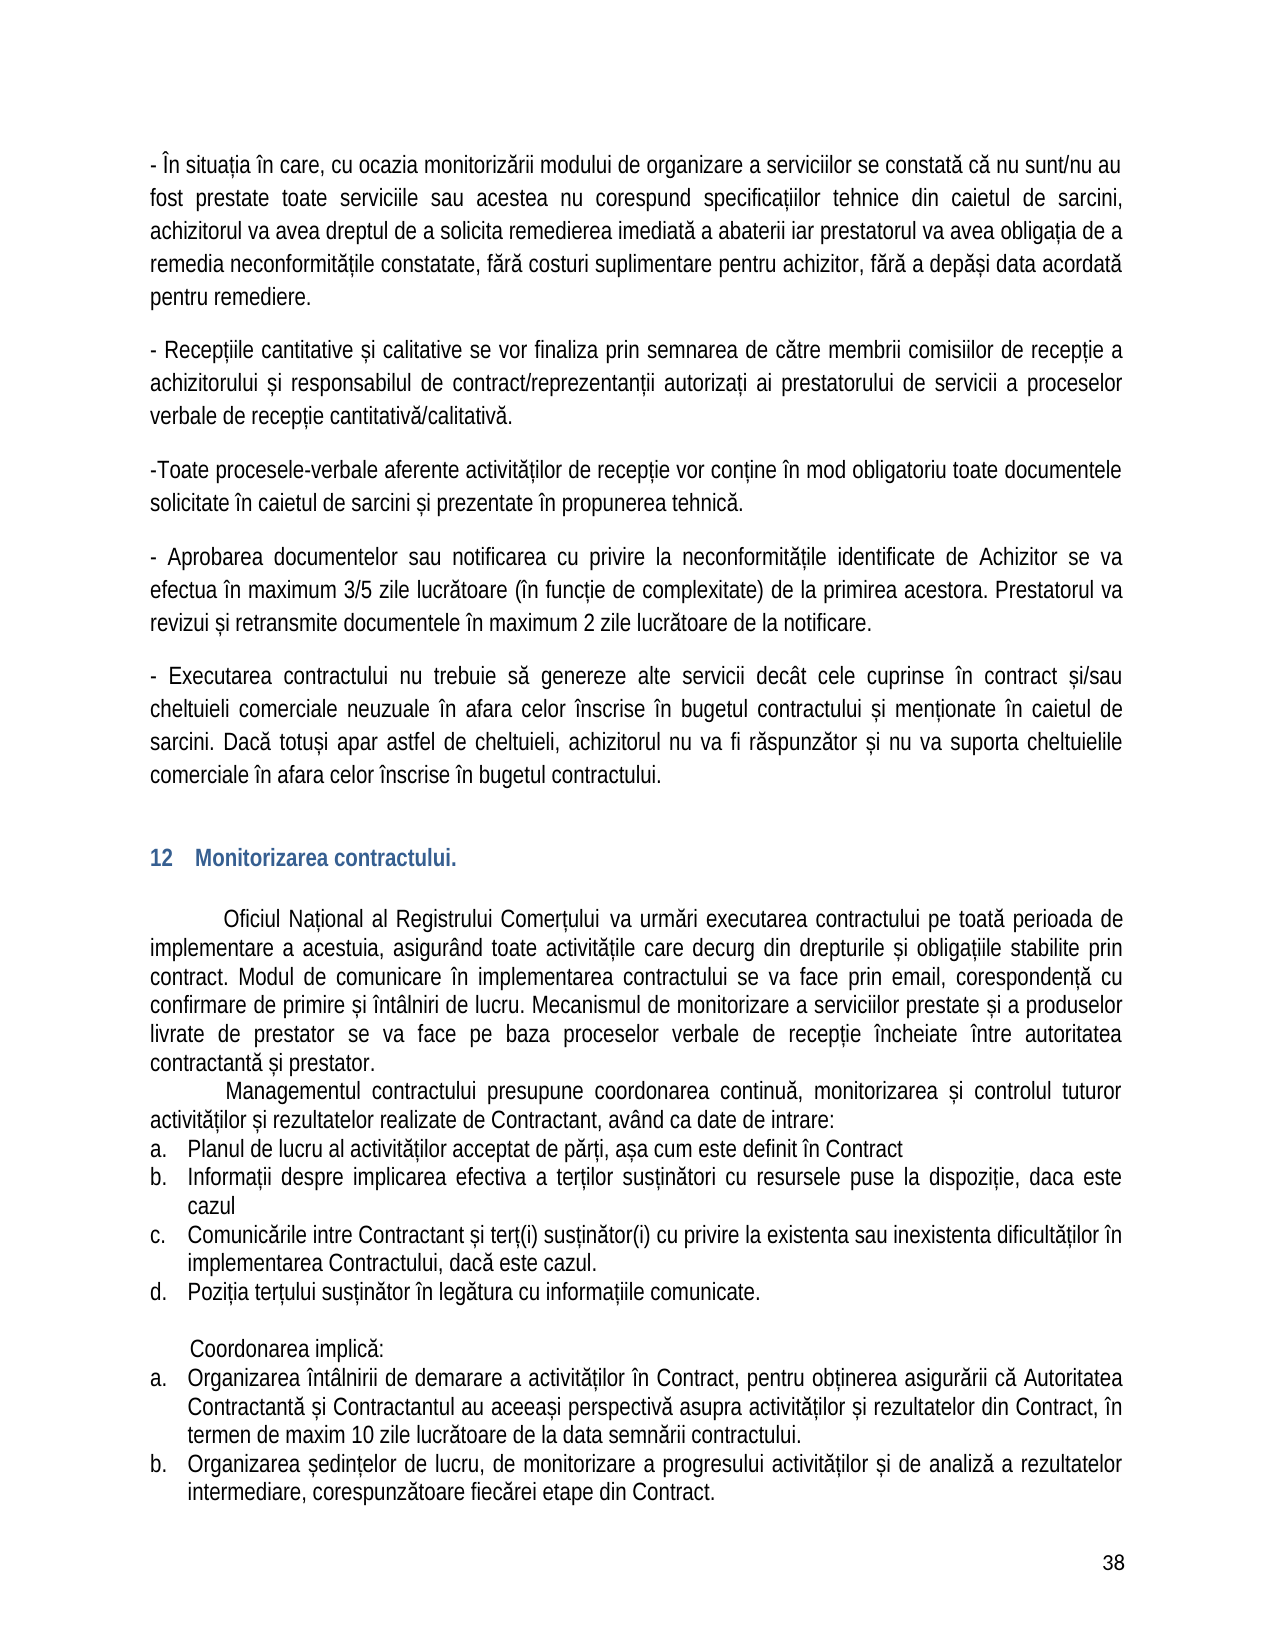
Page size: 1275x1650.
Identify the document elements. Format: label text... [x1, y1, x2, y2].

text - Aprobarea documentelor sau notificarea cu privire la neconformitățile identificate de Achizitor se va efectua în maximum 3/5 zile lucrătoare (în funcție de complexitate) de la primirea acestora. Prestatorul va revizui și retransmite documentele în maximum 2 zile lucrătoare de la notificare. [150, 673, 1125, 768]
text b) verificarea calitativă constă în verificarea îndeplinirii cerințelor din caietul de sarcini la elaborarea documentelor [239, 150, 1125, 207]
list Informații despre implicarea efectiva a terților susținători cu resursele puse la dispoziție, daca este cazul [150, 1294, 1125, 1351]
text -Toate procesele-verbale aferente activităților de recepție vor conține în mod obligatoriu toate documentele solicitate în caietul de sarcini și prezentate în propunerea tehnică. [150, 587, 1125, 648]
list Planul de lucru al activităților acceptat de părți, așa cum este definit în Contract [150, 1266, 1125, 1294]
list Poziția terțului susținător în legătura cu informațiile comunicate. [150, 1409, 1125, 1437]
list Comunicările intre Contractant și terț(i) susținător(i) cu privire la existenta sau inexistenta dificultăților în implementarea Contractului, dacă este cazul. [150, 1351, 1125, 1409]
text - În situația în care, cu ocazia monitorizării modului de organizare a serviciilor se constată că nu sunt/nu au fost prestate toate serviciile sau acestea nu corespund specificațiilor tehnice din caietul de sarcini, achizitorul va avea dreptul de a solicita remedierea imediată a abaterii iar prestatorul va avea obligația de a remedia neconformitățile constatate, fără costuri suplimentare pentru achizitor, fără a depăși data acordată pentru remediere. [150, 282, 1125, 442]
text Managementul contractului presupune coordonarea continuă, monitorizarea și controlul tuturor activităților și rezultatelor realizate de Contractant, având ca date de intrare: [150, 1208, 1125, 1266]
text Oficiul Național al Registrului Comerțului va urmări executarea contractului pe toată perioada de implementare a acestuia, asigurând toate activitățile care decurg din drepturile și obligațiile stabilite prin contract. Modul de comunicare în implementarea contractului se va face prin email, corespondență cu confirmare de primire și întâlniri de lucru. Mecanismul de monitorizare a serviciilor prestate și a produselor livrate de prestator se va face pe baza proceselor verbale de recepție încheiate între autoritatea contractantă și prestator. [150, 1036, 1125, 1208]
text - Comisia va consemna rezultatele recepției în Procesele verbale de recepție cantitativă /calitativă. [150, 228, 1125, 257]
text - Recepțiile cantitative și calitative se vor finaliza prin semnarea de către membrii comisiilor de recepție a achizitorului și responsabilul de contract/reprezentanții autorizați ai prestatorului de servicii a proceselor verbale de recepție cantitativă/calitativă. [150, 467, 1125, 562]
subtitle Monitorizarea contractului. [150, 975, 1125, 1003]
text - Executarea contractului nu trebuie să genereze alte servicii decât cele cuprinse în contract și/sau cheltuieli comerciale neuzuale în afara celor înscrise în bugetul contractului și menționate în caietul de sarcini. Dacă totuși apar astfel de cheltuieli, achizitorul nu va fi răspunzător și nu va suporta cheltuielile comerciale în afara celor înscrise în bugetul contractului. [150, 793, 1125, 921]
text Coordonarea implică: [150, 1466, 1125, 1495]
